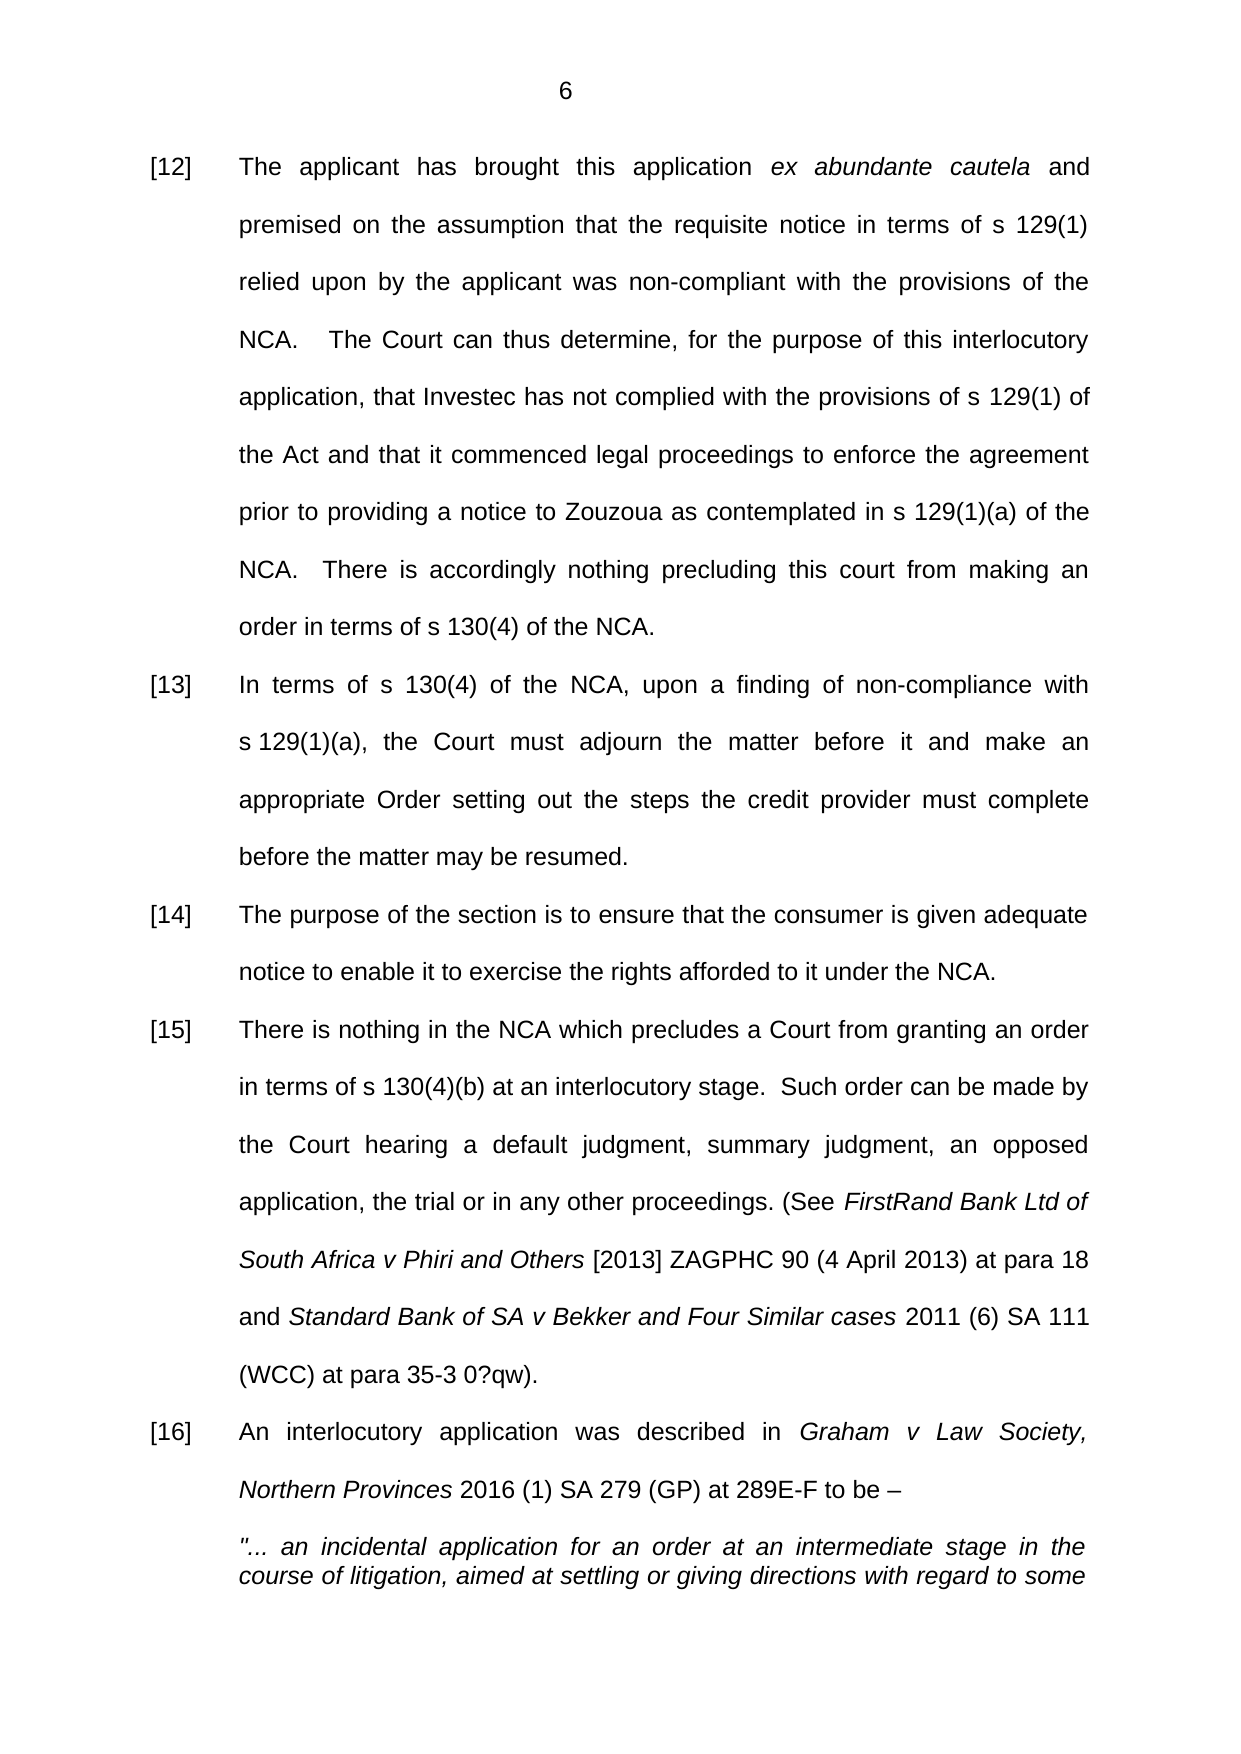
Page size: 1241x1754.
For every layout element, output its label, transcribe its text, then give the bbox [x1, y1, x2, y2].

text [239, 1532, 1090, 1589]
list The purpose of the section is to ensure that the consumer is given adequate notice to enable it to exercise the rights afforded to it under the NCA. [150, 899, 1090, 986]
list An interlocutory application was described in Graham v Law Society, Northern Provinces 2016 (1) SA 279 (GP) at 289E-F to be – [150, 1417, 1090, 1503]
list In terms of s 130(4) of the NCA, upon a finding of non-compliance with s 129(1)(a), the Court must adjourn the matter before it and make an appropriate Order setting out the steps the credit provider must complete before the matter may be resumed. [150, 669, 1090, 871]
list The applicant has brought this application ex abundante cautela and premised on the assumption that the requisite notice in terms of s 129(1) relied upon by the applicant was non-compliant with the provisions of the NCA. The Court can thus determine, for the purpose of this interlocutory application, that Investec has not complied with the provisions of s 129(1) of the Act and that it commenced legal proceedings to enforce the agreement prior to providing a notice to Zouzoua as contemplated in s 129(1)(a) of the NCA. There is accordingly nothing precluding this court from making an order in terms of s 130(4) of the NCA. [150, 152, 1090, 641]
list There is nothing in the NCA which precludes a Court from granting an order in terms of s 130(4)(b) at an interlocutory stage. Such order can be made by the Court hearing a default judgment, summary judgment, an opposed application, the trial or in any other proceedings. (See FirstRand Bank Ltd of South Africa v Phiri and Others [2013] ZAGPHC 90 (4 April 2013) at para 18 and Standard Bank of SA v Bekker and Four Similar cases 2011 (6) SA 111 (WCC) at para 35-3 0?qw). [150, 1014, 1090, 1388]
